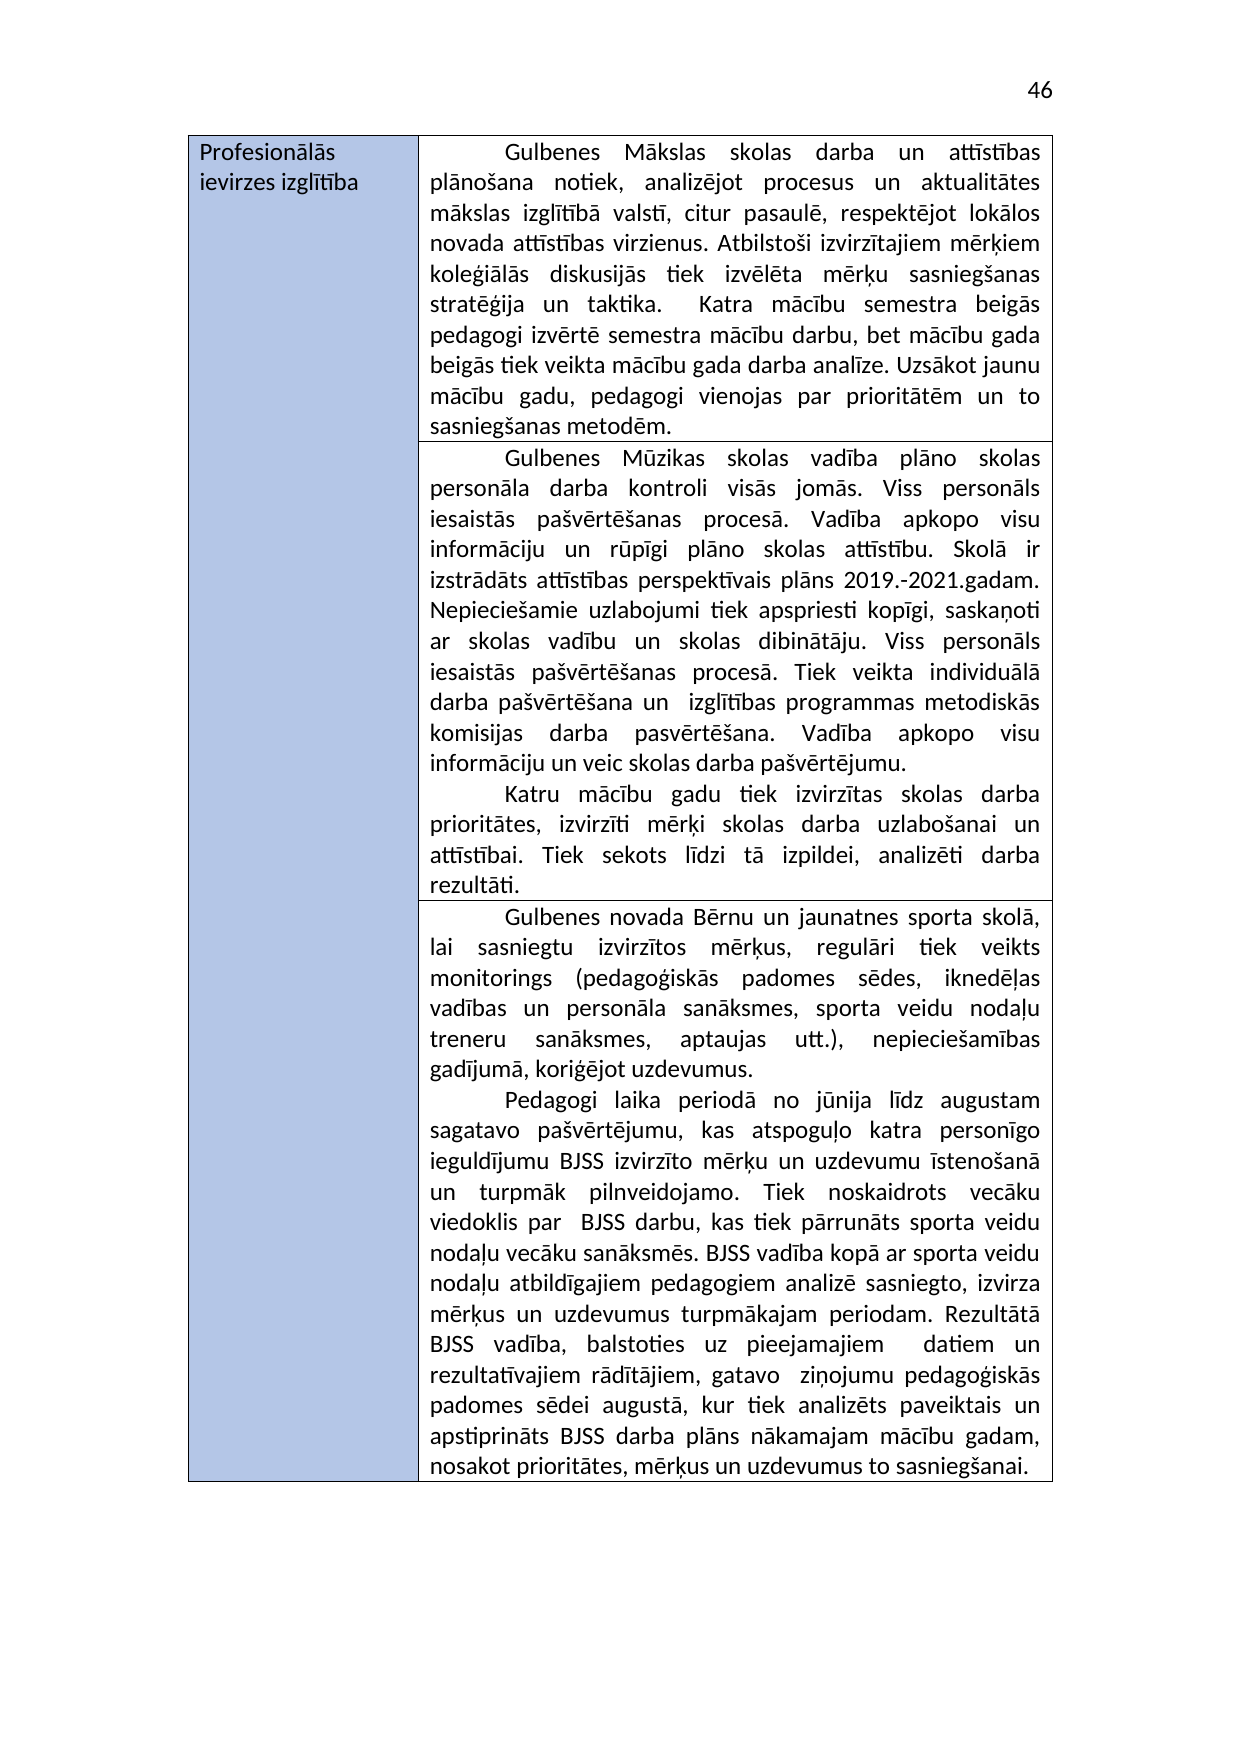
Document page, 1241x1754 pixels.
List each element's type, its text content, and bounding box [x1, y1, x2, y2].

table_cell Gulbenes Mūzikas skolas vadība plāno skolas personāla darba kontroli visās jomās. Viss personāls iesaistās pašvērtēšanas procesā. Vadība apkopo visu informāciju un rūpīgi plāno skolas attīstību. Skolā ir izstrādāts attīstības perspektīvais plāns 2019.-2021.gadam. Nepieciešamie uzlabojumi tiek apspriesti kopīgi, saskaņoti ar skolas vadību un skolas dibinātāju. Viss personāls iesaistās pašvērtēšanas procesā. Tiek veikta individuālā darba pašvērtēšana un izglītības programmas metodiskās komisijas darba pasvērtēšana. Vadība apkopo visu informāciju un veic skolas darba pašvērtējumu. Katru mācību gadu tiek izvirzītas skolas darba prioritātes, izvirzīti mērķi skolas darba uzlabošanai un attīstībai. Tiek sekots līdzi tā izpildei, analizēti darba rezultāti. [419, 442, 1052, 900]
table_header Gulbenes Mākslas skolas darba un attīstības plānošana notiek, analizējot procesus un aktualitātes mākslas izglītībā valstī, citur pasaulē, respektējot lokālos novada attīstības virzienus. Atbilstoši izvirzītajiem mērķiem koleģiālās diskusijās tiek izvēlēta mērķu sasniegšanas stratēģija un taktika. Katra mācību semestra beigās pedagogi izvērtē semestra mācību darbu, bet mācību gada beigās tiek veikta mācību gada darba analīze. Uzsākot jaunu mācību gadu, pedagogi vienojas par prioritātēm un to sasniegšanas metodēm. [419, 136, 1052, 441]
table_header Profesionālās ievirzes izglītība [189, 136, 418, 1481]
table_cell Gulbenes novada Bērnu un jaunatnes sporta skolā, lai sasniegtu izvirzītos mērķus, regulāri tiek veikts monitorings (pedagoģiskās padomes sēdes, iknedēļas vadības un personāla sanāksmes, sporta veidu nodaļu treneru sanāksmes, aptaujas utt.), nepieciešamības gadījumā, koriģējot uzdevumus. Pedagogi laika periodā no jūnija līdz augustam sagatavo pašvērtējumu, kas atspoguļo katra personīgo ieguldījumu BJSS izvirzīto mērķu un uzdevumu īstenošanā un turpmāk pilnveidojamo. Tiek noskaidrots vecāku viedoklis par BJSS darbu, kas tiek pārrunāts sporta veidu nodaļu vecāku sanāksmēs. BJSS vadība kopā ar sporta veidu nodaļu atbildīgajiem pedagogiem analizē sasniegto, izvirza mērķus un uzdevumus turpmākajam periodam. Rezultātā BJSS vadība, balstoties uz pieejamajiem datiem un rezultatīvajiem rādītājiem, gatavo ziņojumu pedagoģiskās padomes sēdei augustā, kur tiek analizēts paveiktais un apstiprināts BJSS darba plāns nākamajam mācību gadam, nosakot prioritātes, mērķus un uzdevumus to sasniegšanai. [419, 901, 1052, 1481]
